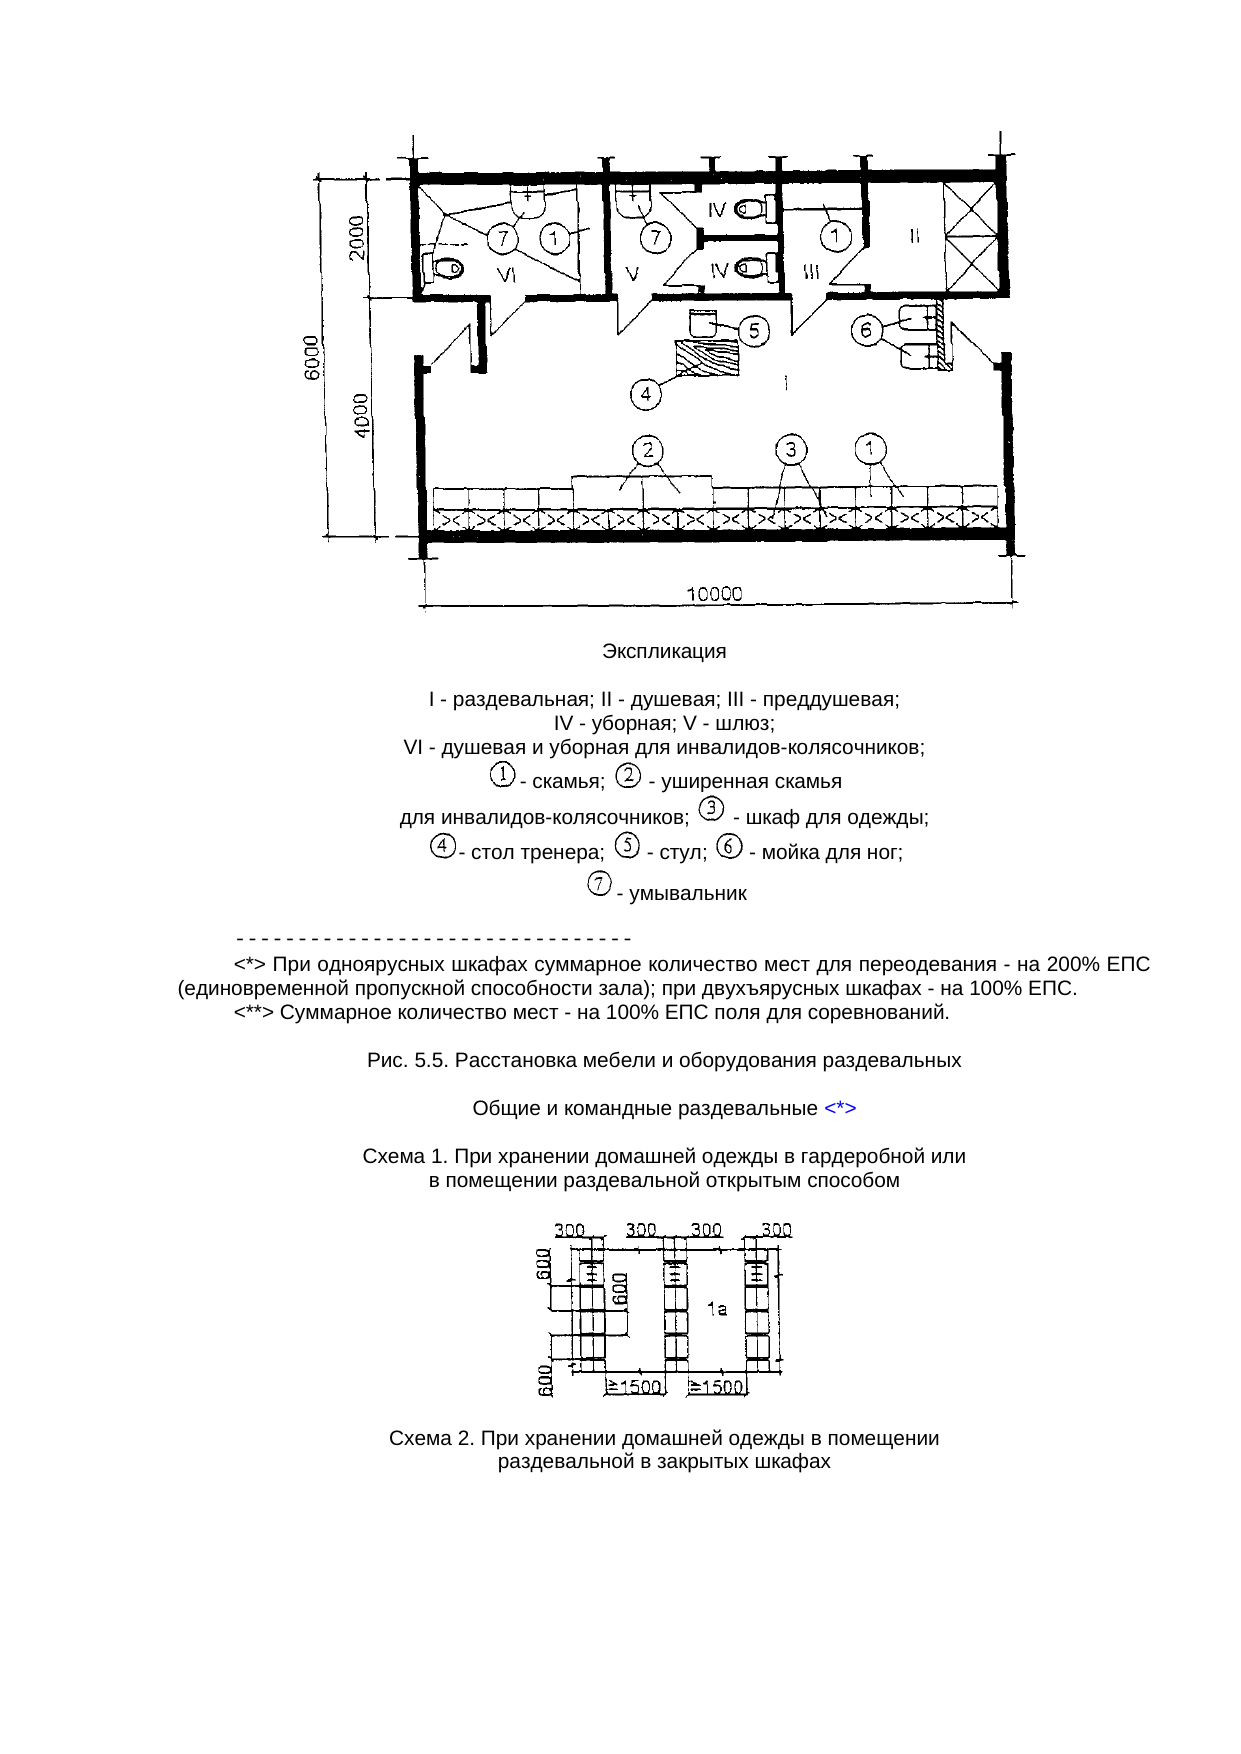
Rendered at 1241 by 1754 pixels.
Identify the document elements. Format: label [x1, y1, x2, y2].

picture [611, 760, 643, 789]
picture [713, 830, 743, 860]
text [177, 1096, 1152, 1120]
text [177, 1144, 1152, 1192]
picture [425, 828, 459, 860]
picture [582, 864, 617, 900]
picture [486, 758, 520, 789]
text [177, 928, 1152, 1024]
picture [532, 1215, 797, 1402]
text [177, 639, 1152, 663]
picture [611, 830, 641, 860]
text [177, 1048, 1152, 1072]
picture [294, 118, 1034, 615]
picture [695, 792, 727, 824]
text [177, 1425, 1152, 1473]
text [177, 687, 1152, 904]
